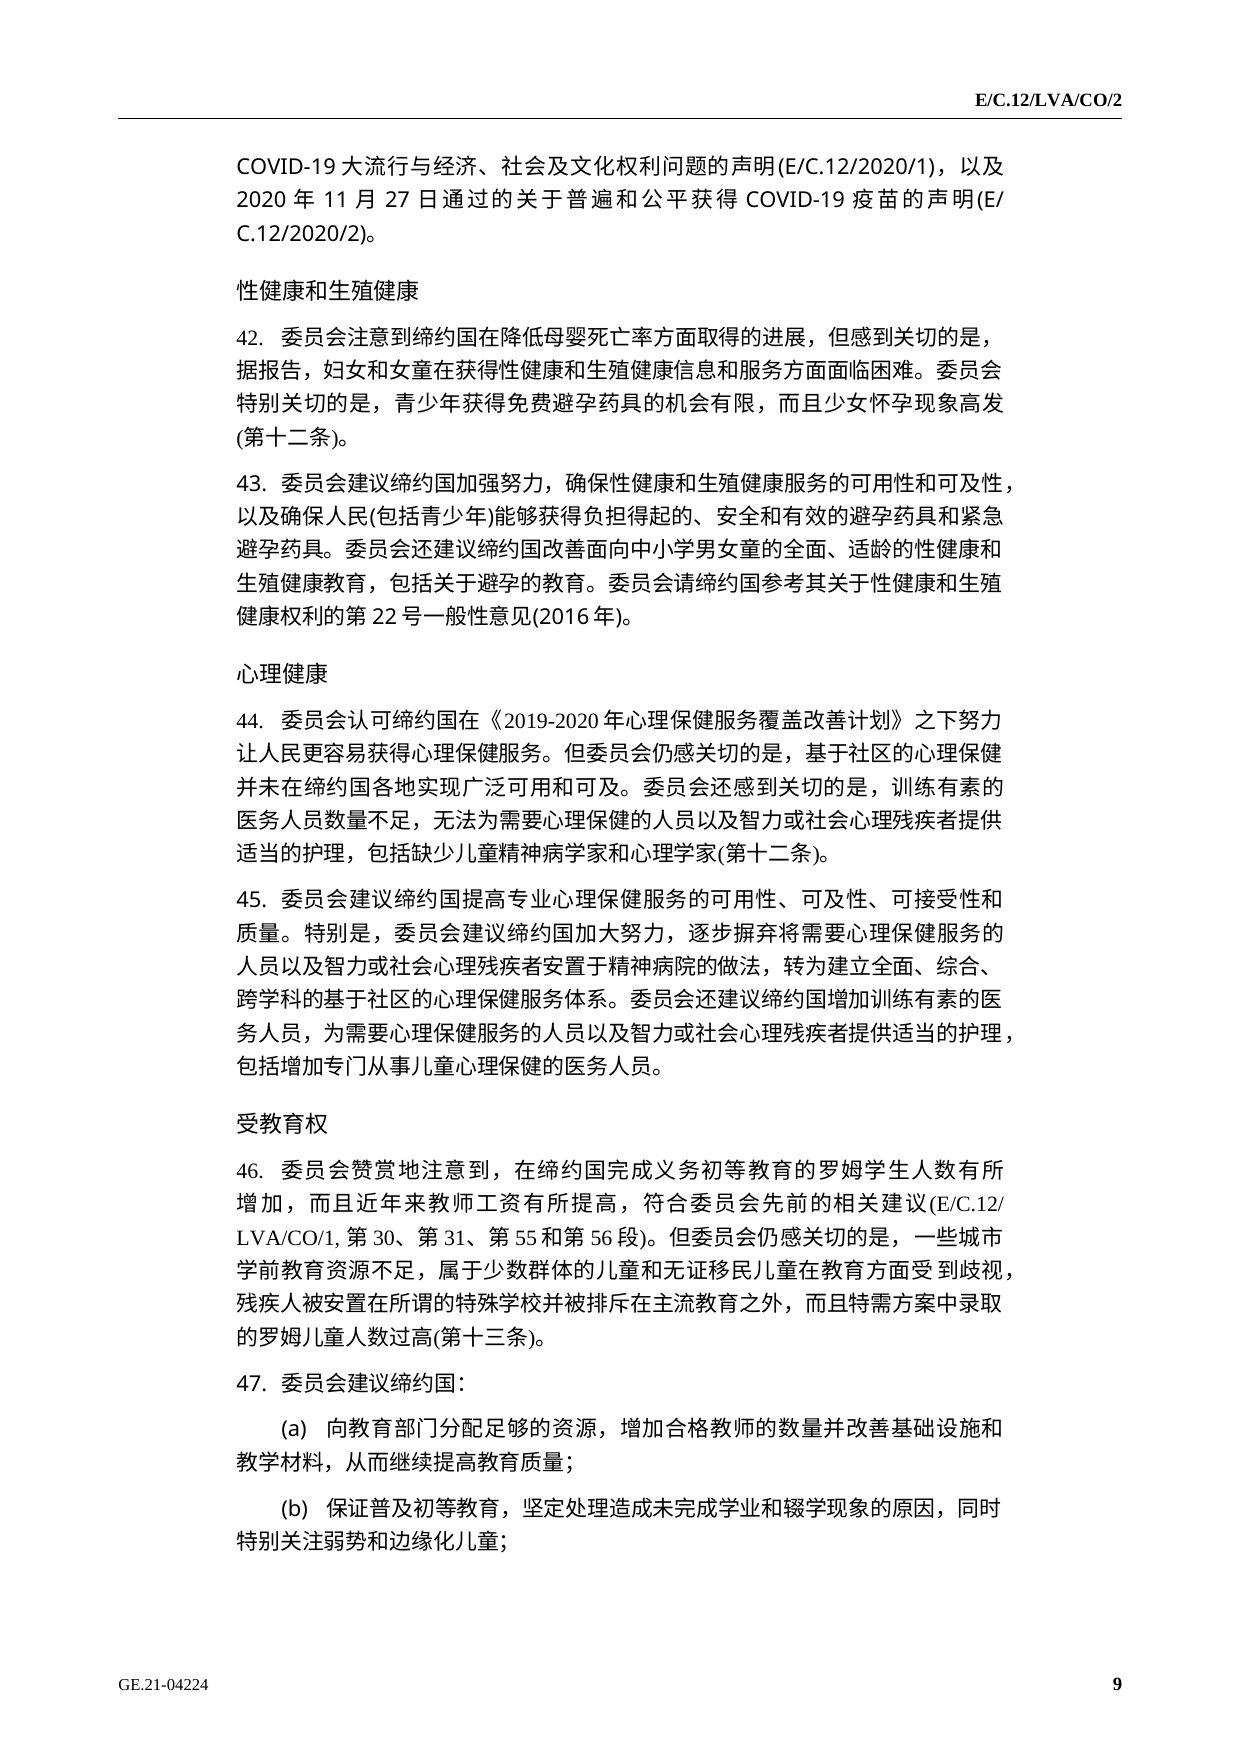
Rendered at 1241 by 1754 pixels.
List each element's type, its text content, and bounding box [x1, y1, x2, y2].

text 45. 委员会建议缔约国提高专业心理保健服务的可用性、可及性、可接受性和质量。特别是，委员会建议缔约国加大努力，逐步摒弃将需要心理保健服务的人员以及智力或社会心理残疾者安置于精神病院的做法，转为建立全面、综合、跨学科的基于社区的心理保健服务体系。委员会还建议缔约国增加训练有素的医务人员，为需要心理保健服务的人员以及智力或社会心理残疾者提供适当的护理，包括增加专门从事儿童心理保健的医务人员。 [236, 881, 1004, 1081]
text 心理健康 [118, 656, 1004, 689]
text 46. 委员会赞赏地注意到，在缔约国完成义务初等教育的罗姆学生人数有所增加，而且近年来教师工资有所提高，符合委员会先前的相关建议(E/C.12/LVA/CO/1, 第30、第31、第55和第56段)。但委员会仍感关切的是，一些城市学前教育资源不足，属于少数群体的儿童和无证移民儿童在教育方面受到歧视，残疾人被安置在所谓的特殊学校并被排斥在主流教育之外，而且特需方案中录取的罗姆儿童人数过高(第十三条)。 [236, 1152, 1004, 1352]
text (a) 向教育部门分配足够的资源，增加合格教师的数量并改善基础设施和教学材料，从而继续提高教育质量； [236, 1410, 1004, 1477]
text 44. 委员会认可缔约国在《2019-2020年心理保健服务覆盖改善计划》之下努力让人民更容易获得心理保健服务。但委员会仍感关切的是，基于社区的心理保健并未在缔约国各地实现广泛可用和可及。委员会还感到关切的是，训练有素的医务人员数量不足，无法为需要心理保健的人员以及智力或社会心理残疾者提供适当的护理，包括缺少儿童精神病学家和心理学家(第十二条)。 [236, 702, 1004, 868]
text (b) 保证普及初等教育，坚定处理造成未完成学业和辍学现象的原因，同时特别关注弱势和边缘化儿童； [236, 1489, 1004, 1556]
text 受教育权 [118, 1106, 1004, 1139]
text 43. 委员会建议缔约国加强努力，确保性健康和生殖健康服务的可用性和可及性，以及确保人民(包括青少年)能够获得负担得起的、安全和有效的避孕药具和紧急避孕药具。委员会还建议缔约国改善面向中小学男女童的全面、适龄的性健康和生殖健康教育，包括关于避孕的教育。委员会请缔约国参考其关于性健康和生殖健康权利的第22号一般性意见(2016年)。 [236, 464, 1004, 631]
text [236, 148, 1004, 248]
text 47. 委员会建议缔约国： [236, 1364, 1004, 1398]
text 42. 委员会注意到缔约国在降低母婴死亡率方面取得的进展，但感到关切的是，据报告，妇女和女童在获得性健康和生殖健康信息和服务方面面临困难。委员会特别关切的是，青少年获得免费避孕药具的机会有限，而且少女怀孕现象高发(第十二条)。 [236, 318, 1004, 452]
text 性健康和生殖健康 [118, 273, 1004, 306]
